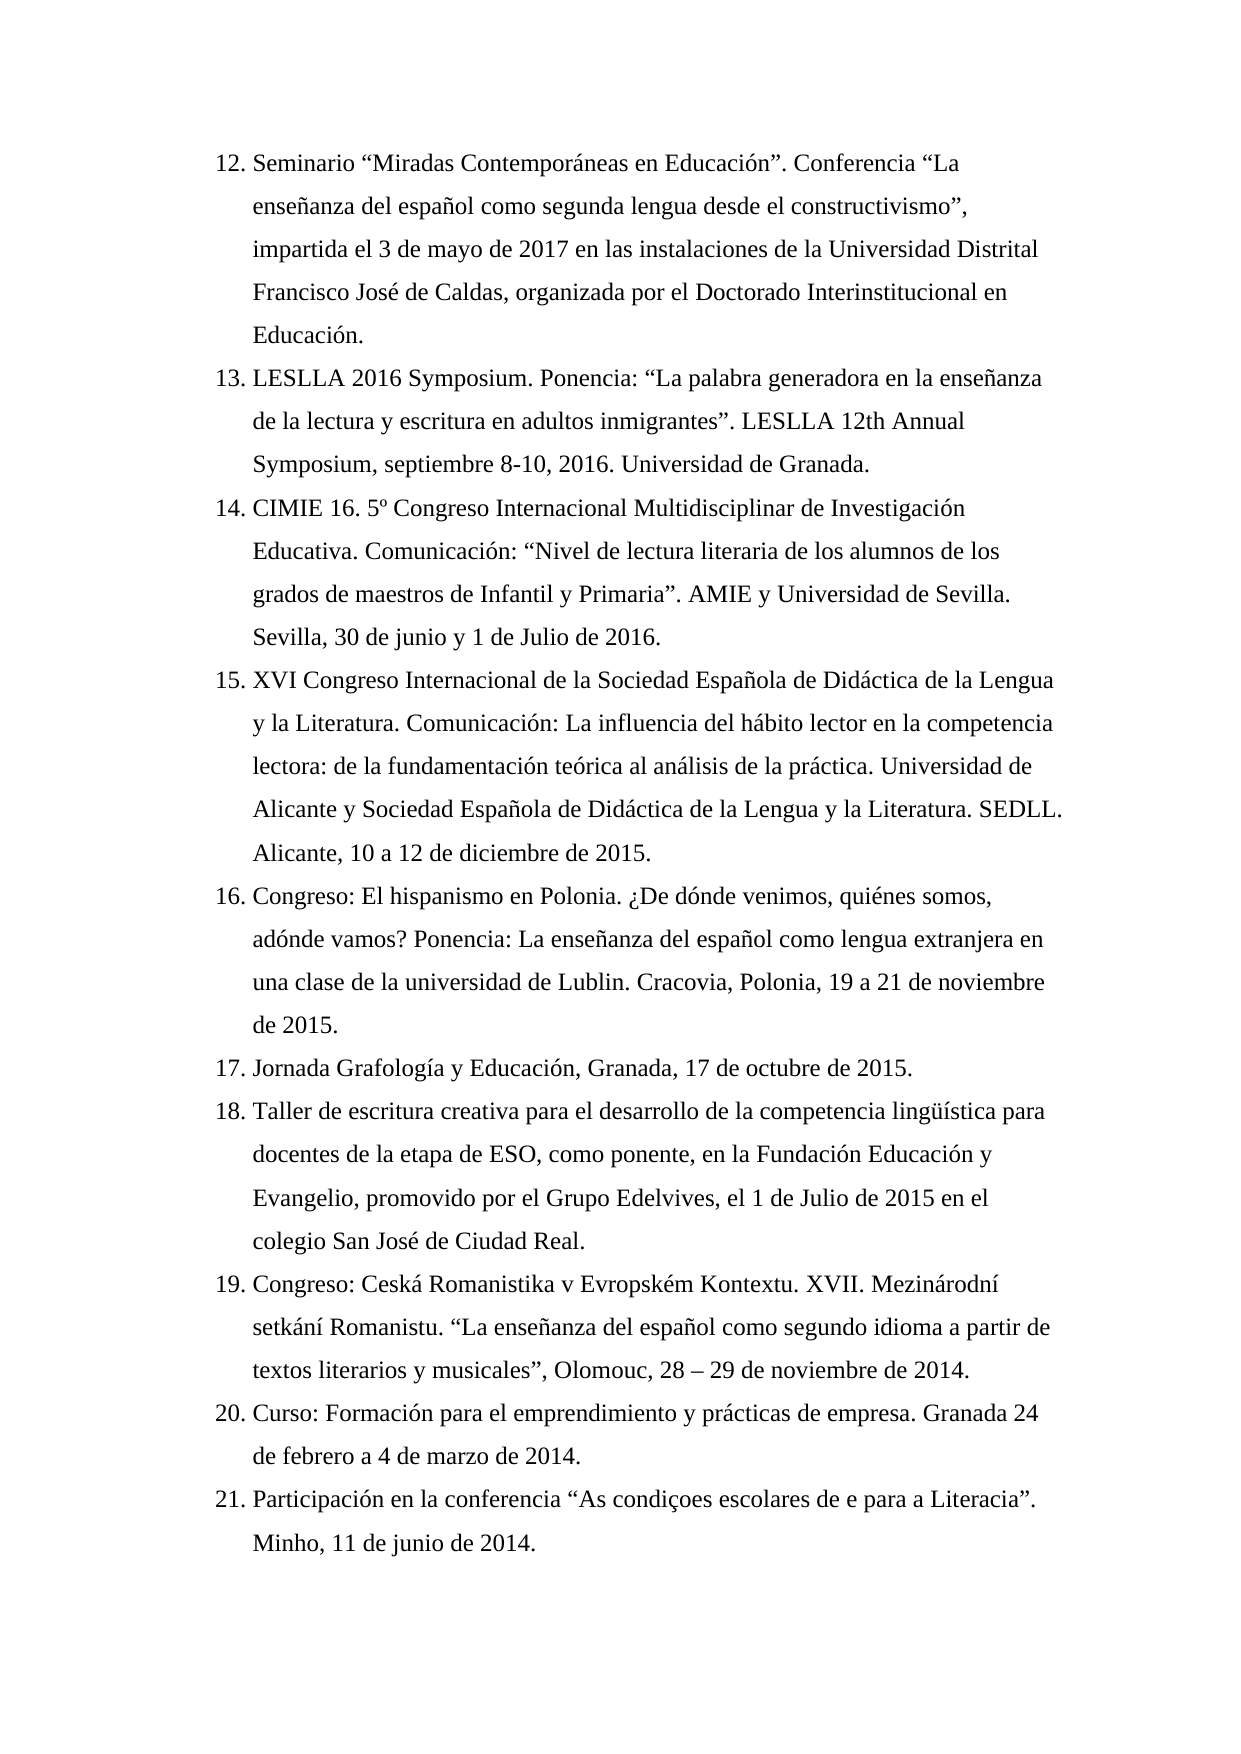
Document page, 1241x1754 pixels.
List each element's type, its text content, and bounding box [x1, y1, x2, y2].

list Seminario “Miradas Contemporáneas en Educación”. Conferencia “La enseñanza del español como segunda lengua desde el constructivismo”, impartida el 3 de mayo de 2017 en las instalaciones de la Universidad Distrital Francisco José de Caldas, organizada por el Doctorado Interinstitucional en Educación. [215, 148, 1063, 349]
list Taller de escritura creativa para el desarrollo de la competencia lingüística para docentes de la etapa de ESO, como ponente, en la Fundación Educación y Evangelio, promovido por el Grupo Edelvives, el 1 de Julio de 2015 en el colegio San José de Ciudad Real. [215, 1096, 1063, 1254]
list Curso: Formación para el emprendimiento y prácticas de empresa. Granada 24 de febrero a 4 de marzo de 2014. [215, 1398, 1063, 1470]
list Congreso: Ceská Romanistika v Evropském Kontextu. XVII. Mezinárodní setkání Romanistu. “La enseñanza del español como segundo idioma a partir de textos literarios y musicales”, Olomouc, 28 – 29 de noviembre de 2014. [215, 1269, 1063, 1384]
list Jornada Grafología y Educación, Granada, 17 de octubre de 2015. [215, 1053, 1063, 1082]
list XVI Congreso Internacional de la Sociedad Española de Didáctica de la Lengua y la Literatura. Comunicación: La influencia del hábito lector en la competencia lectora: de la fundamentación teórica al análisis de la práctica. Universidad de Alicante y Sociedad Española de Didáctica de la Lengua y la Literatura. SEDLL. Alicante, 10 a 12 de diciembre de 2015. [215, 665, 1063, 866]
list CIMIE 16. 5º Congreso Internacional Multidisciplinar de Investigación Educativa. Comunicación: “Nivel de lectura literaria de los alumnos de los grados de maestros de Infantil y Primaria”. AMIE y Universidad de Sevilla. Sevilla, 30 de junio y 1 de Julio de 2016. [215, 493, 1063, 651]
list Congreso: El hispanismo en Polonia. ¿De dónde venimos, quiénes somos, adónde vamos? Ponencia: La enseñanza del español como lengua extranjera en una clase de la universidad de Lublin. Cracovia, Polonia, 19 a 21 de noviembre de 2015. [215, 881, 1063, 1039]
list LESLLA 2016 Symposium. Ponencia: “La palabra generadora en la enseñanza de la lectura y escritura en adultos inmigrantes”. LESLLA 12th Annual Symposium, septiembre 8-10, 2016. Universidad de Granada. [215, 363, 1063, 478]
list Participación en la conferencia “As condiçoes escolares de e para a Literacia”. Minho, 11 de junio de 2014. [215, 1484, 1063, 1556]
